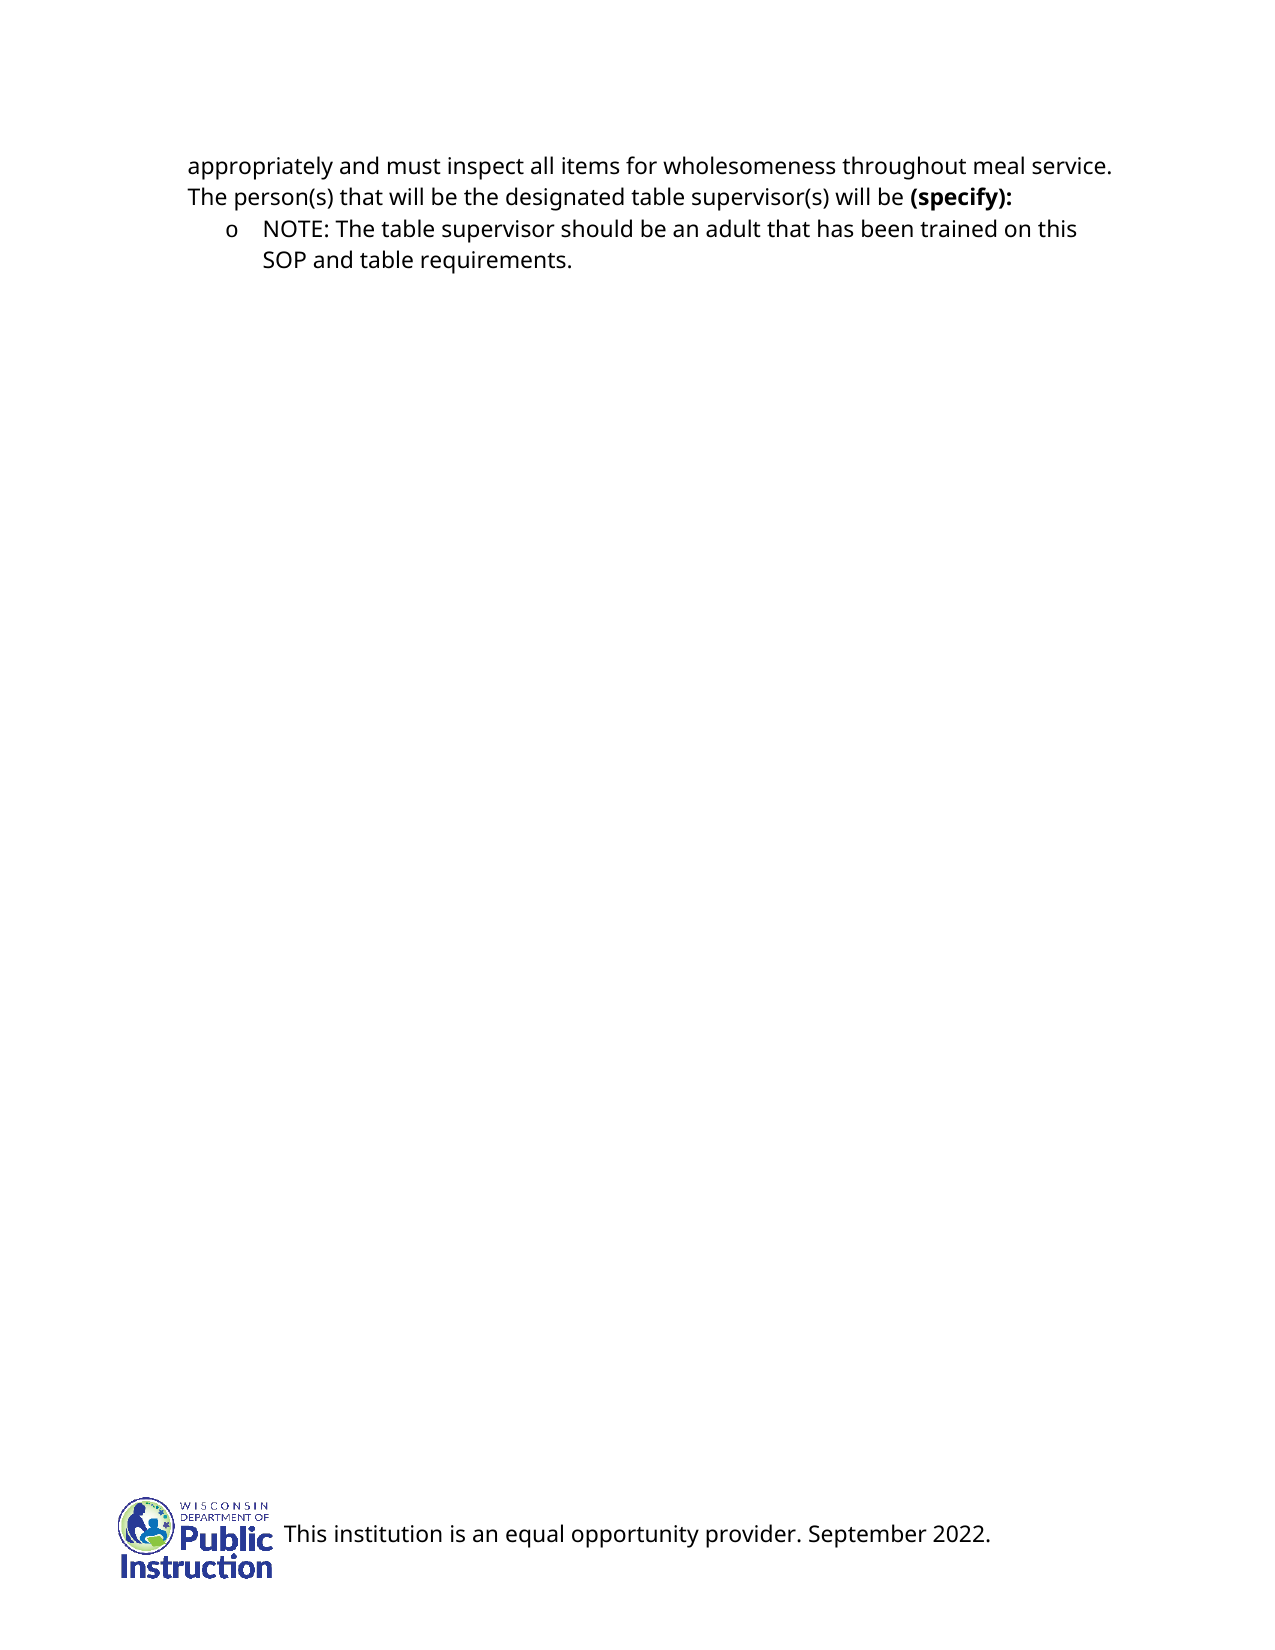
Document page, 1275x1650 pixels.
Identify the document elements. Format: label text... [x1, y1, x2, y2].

picture [98, 1478, 304, 1596]
list NOTE: The table supervisor should be an adult that has been trained on this SOP and table requirements. [225, 212, 1125, 275]
